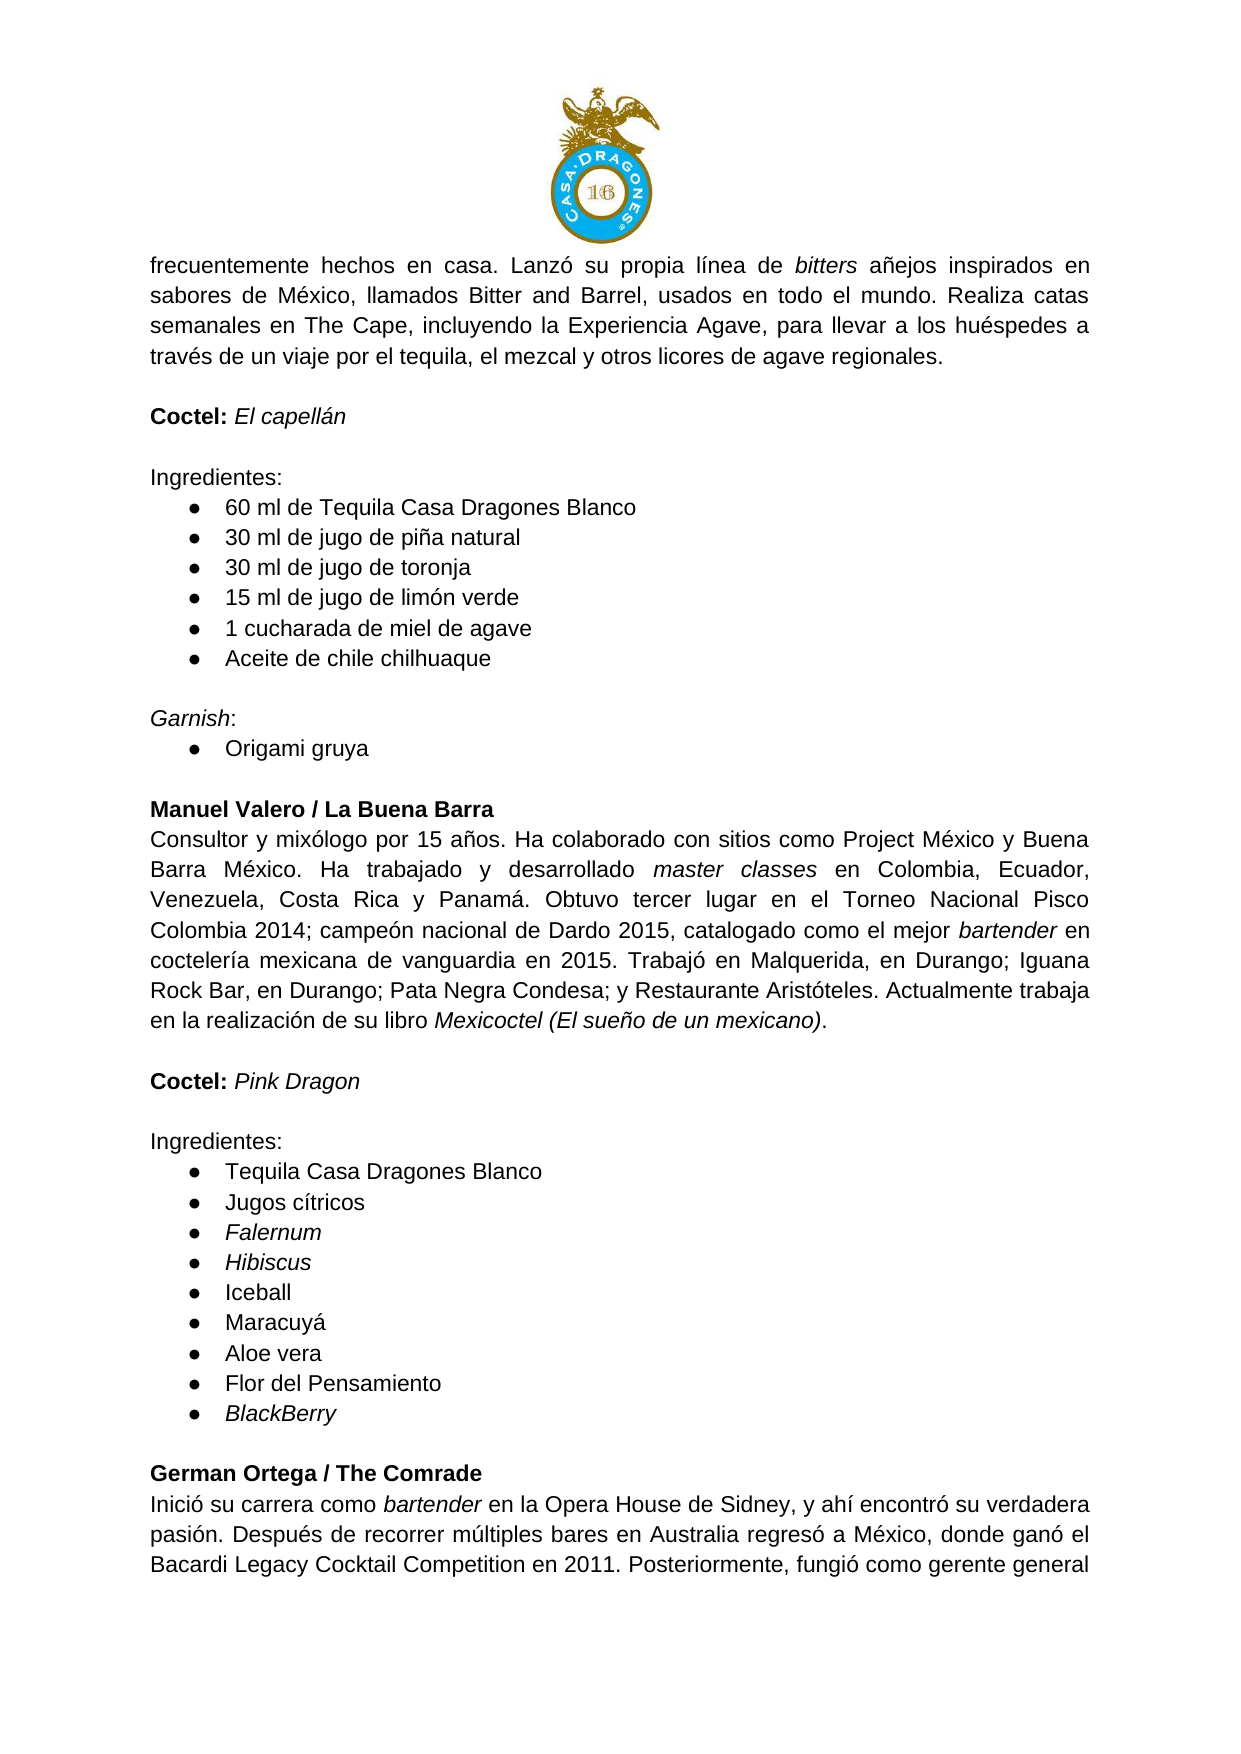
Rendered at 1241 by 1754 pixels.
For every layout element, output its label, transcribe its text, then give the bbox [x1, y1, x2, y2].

list Origami gruya [187, 735, 1090, 762]
text German Ortega / The Comrade [150, 1460, 1090, 1487]
list Jugos cítricos [187, 1188, 1090, 1215]
list Hibiscus [187, 1249, 1090, 1275]
list BlackBerry [187, 1400, 1090, 1426]
list Aloe vera [187, 1339, 1090, 1366]
text Coctel: El capellán [150, 403, 1090, 429]
list 60 ml de Tequila Casa Dragones Blanco [187, 494, 1090, 520]
text Consultor y mixólogo por 15 años. Ha colaborado con sitios como Project México y Buena Barra México. Ha trabajado y desarrollado master classes en Colombia, Ecuador, Venezuela, Costa Rica y Panamá. Obtuvo tercer lugar en el Torneo Nacional Pisco Colombia 2014; campeón nacional de Dardo 2015, catalogado como el mejor bartender en coctelería mexicana de vanguardia en 2015. Trabajó en Malquerida, en Durango; Iguana Rock Bar, en Durango; Pata Negra Condesa; y Restaurante Aristóteles. Actualmente trabaja en la realización de su libro Mexicoctel (El sueño de un mexicano). [150, 826, 1090, 1033]
text Coctel: Pink Dragon [150, 1068, 1090, 1094]
list 30 ml de jugo de piña natural [187, 524, 1090, 550]
text Garnish: [150, 705, 1090, 731]
list Tequila Casa Dragones Blanco [187, 1158, 1090, 1184]
list 30 ml de jugo de toronja [187, 554, 1090, 580]
list 1 cucharada de miel de agave [187, 614, 1090, 641]
list Falernum [187, 1219, 1090, 1245]
picture [535, 78, 669, 150]
text Ingredientes: [150, 463, 1090, 490]
list Flor del Pensamiento [187, 1370, 1090, 1396]
text Manuel Valero / La Buena Barra [150, 796, 1090, 822]
list 15 ml de jugo de limón verde [187, 584, 1090, 611]
text Ingredientes: [150, 1128, 1090, 1154]
list Aceite de chile chilhuaque [187, 645, 1090, 671]
list Iceball [187, 1279, 1090, 1305]
list Maracuyá [187, 1309, 1090, 1336]
